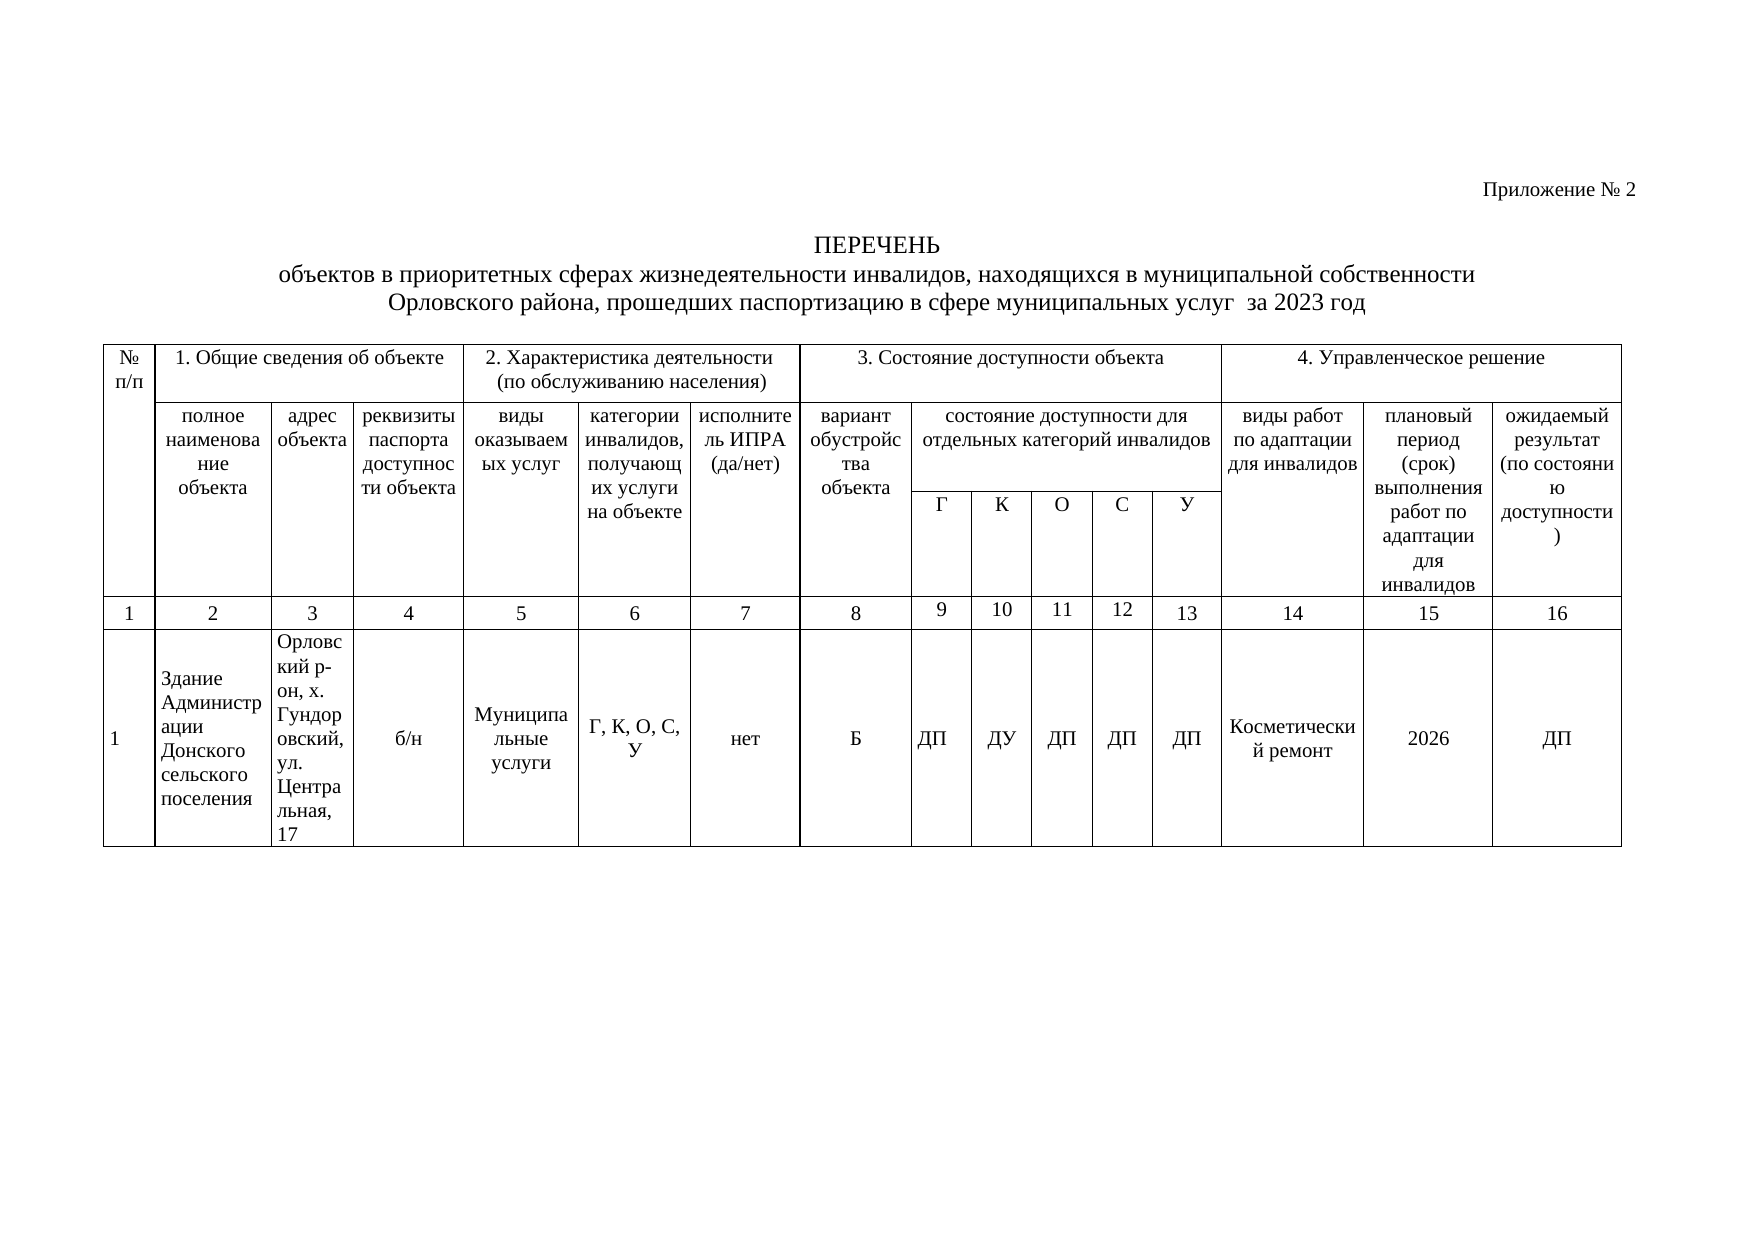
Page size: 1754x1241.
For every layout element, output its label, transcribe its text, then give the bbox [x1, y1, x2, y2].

table_cell 1 [104, 630, 154, 846]
table_header 3. Состояние доступности объекта [801, 345, 1221, 402]
table_cell 12 [1093, 597, 1152, 628]
table_cell 1 [104, 597, 154, 628]
table_header 1. Общие сведения об объекте [156, 345, 463, 402]
table_cell Муниципальные услуги [464, 630, 578, 846]
table_cell К [972, 492, 1031, 596]
table_cell исполнитель ИПРА (да/нет) [691, 403, 799, 596]
table_cell 9 [912, 597, 971, 628]
table_cell Здание Администрации Донского сельского поселения [156, 630, 271, 846]
table_cell Косметический ремонт [1222, 630, 1363, 846]
table_cell У [1153, 492, 1221, 596]
table_cell реквизиты паспорта доступности объекта [354, 403, 463, 596]
table_cell Г [912, 492, 971, 596]
table_header 4. Управленческое решение [1222, 345, 1621, 402]
table_cell 3 [272, 597, 353, 628]
table_header № п/п [104, 345, 154, 596]
table_cell 11 [1032, 597, 1092, 628]
table_cell вариант обустройства объекта [801, 403, 911, 596]
table_cell 2 [156, 597, 271, 628]
table_cell полное наименование объекта [156, 403, 271, 596]
table_cell Орловский р-он, х. Гундоровский, ул. Центральная, 17 [272, 630, 353, 846]
table_cell ДП [1093, 630, 1152, 846]
table_cell виды оказываемых услуг [464, 403, 578, 596]
table_cell 7 [691, 597, 799, 628]
table_cell ДП [1032, 630, 1092, 846]
table_cell ДП [1153, 630, 1221, 846]
table_cell 8 [801, 597, 911, 628]
text Орловского района, прошедших паспортизацию в сфере муниципальных услуг за 2023 год [118, 287, 1636, 316]
table_cell 5 [464, 597, 578, 628]
table_cell О [1032, 492, 1092, 596]
table_cell категории инвалидов, получающих услуги на объекте [579, 403, 690, 596]
table_cell виды работ по адаптации для инвалидов [1222, 403, 1363, 596]
table_cell С [1093, 492, 1152, 596]
table_cell ДП [1493, 630, 1621, 846]
table_cell состояние доступности для отдельных категорий инвалидов [912, 403, 1221, 491]
table_cell нет [691, 630, 799, 846]
text Приложение № 2 [118, 177, 1636, 201]
table_cell 10 [972, 597, 1031, 628]
table_cell ДП [912, 630, 971, 846]
table_cell Г, К, О, С, У [579, 630, 690, 846]
table_cell 13 [1153, 597, 1221, 628]
table_cell б/н [354, 630, 463, 846]
table_cell 2026 [1364, 630, 1492, 846]
table_cell 4 [354, 597, 463, 628]
table_header 2. Характеристика деятельности (по обслуживанию населения) [464, 345, 799, 402]
table_cell плановый период (срок) выполнения работ по адаптации для инвалидов [1364, 403, 1492, 596]
table_cell 15 [1364, 597, 1492, 628]
table_cell 14 [1222, 597, 1363, 628]
table_cell ДУ [972, 630, 1031, 846]
table_cell Б [801, 630, 911, 846]
text ПЕРЕЧЕНЬ [118, 230, 1636, 259]
table_cell ожидаемый результат (по состоянию доступности) [1493, 403, 1621, 596]
table_cell адрес объекта [272, 403, 353, 596]
table_cell 16 [1493, 597, 1621, 628]
table_cell 6 [579, 597, 690, 628]
text объектов в приоритетных сферах жизнедеятельности инвалидов, находящихся в муниципальной собственности [118, 259, 1636, 287]
